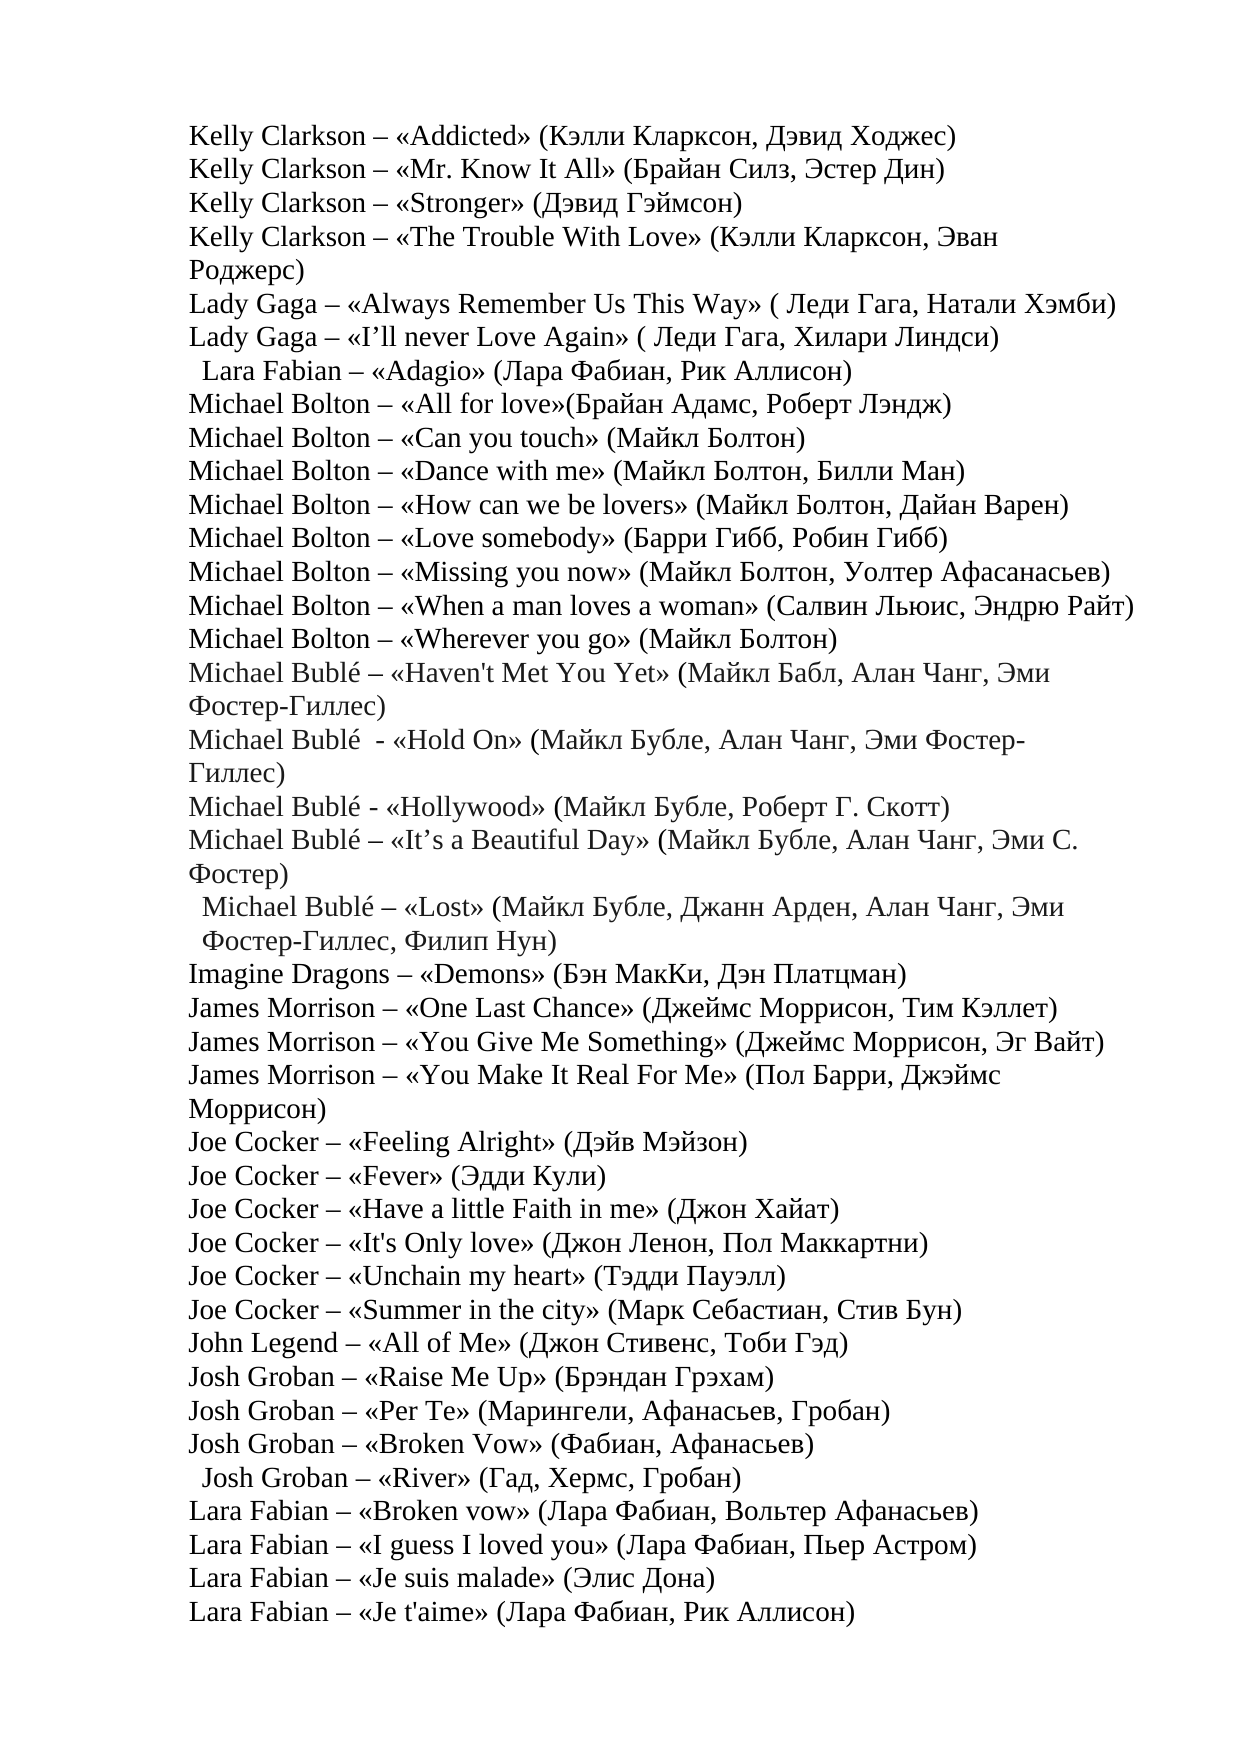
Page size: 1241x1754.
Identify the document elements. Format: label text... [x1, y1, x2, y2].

text Lara Fabian – «Je suis malade» (Элис Дона) [189, 1560, 1089, 1594]
text John Legend – «All of Me» (Джон Стивенс, Тоби Гэд) [188, 1326, 1088, 1359]
text Lara Fabian – «Adagio» (Лара Фабиан, Рик Аллисон) [202, 353, 1152, 386]
text Kelly Clarkson – «Stronger» (Дэвид Гэймсон) [189, 185, 1058, 219]
text Michael Bolton – «Can you touch» (Майкл Болтон) [188, 420, 1088, 453]
text Michael Bublé - «Hollywood» (Майкл Бубле, Роберт Г. Скотт) [188, 789, 1074, 822]
text Joe Cocker – «It's Only love» (Джон Ленон, Пол Маккартни) [188, 1225, 1111, 1258]
text Lady Gaga – «I’ll never Love Again» ( Леди Гага, Хилари Линдси) [189, 319, 1067, 353]
text Michael Bolton – «When a man loves a woman» (Салвин Льюис, Эндрю Райт) [188, 588, 1140, 621]
text Joe Cocker – «Unchain my heart» (Тэдди Пауэлл) [188, 1258, 1075, 1292]
text Michael Bolton – «How can we be lovers» (Майкл Болтон, Дайан Варен) [188, 487, 1084, 521]
text Lara Fabian – «Broken vow» (Лара Фабиан, Вольтер Афанасьев) [189, 1493, 1139, 1527]
text Joe Cocker – «Have a little Faith in me» (Джон Хайат) [188, 1191, 1093, 1225]
text Josh Groban – «Per Te» (Марингели, Афанасьев, Гробан) [188, 1393, 1124, 1426]
text Kelly Clarkson – «The Trouble With Love» (Кэлли Кларксон, Эван Роджерс) [189, 219, 1087, 286]
text Michael Bublé – «Haven't Met You Yet» (Майкл Бабл, Алан Чанг, Эми Фостер-Гиллес) [188, 655, 1114, 722]
text James Morrison – «One Last Chance» (Джеймс Моррисон, Тим Кэллет) [188, 990, 1124, 1024]
text Lara Fabian – «I guess I loved you» (Лара Фабиан, Пьер Астром) [189, 1527, 1141, 1560]
text Lady Gaga – «Always Remember Us This Way» ( Леди Гага, Натали Хэмби) [189, 286, 1118, 319]
text Michael Bolton – «Missing you now» (Майкл Болтон, Уолтер Афасанасьев) [188, 554, 1121, 588]
text Kelly Clarkson – «Addicted» (Кэлли Кларксон, Дэвид Ходжес) [189, 118, 1138, 152]
text Imagine Dragons – «Demons» (Бэн МакКи, Дэн Платцман) [188, 957, 1097, 990]
text Josh Groban – «Broken Vow» (Фабиан, Афанасьев) [188, 1426, 1032, 1460]
text Joe Cocker – «Fever» (Эдди Кули) [188, 1158, 1152, 1191]
text James Morrison – «You Give Me Something» (Джеймс Моррисон, Эг Вайт) [188, 1024, 1117, 1057]
text Michael Bolton – «Wherever you go» (Майкл Болтон) [188, 621, 1122, 655]
text James Morrison – «You Make It Real For Me» (Пол Барри, Джэймс Моррисон) [188, 1057, 1118, 1124]
text Michael Bolton – «Dance with me» (Майкл Болтон, Билли Ман) [188, 453, 1094, 487]
text Michael Bublé – «It’s a Beautiful Day» (Майкл Бубле, Алан Чанг, Эми С. Фостер) [188, 822, 1141, 889]
text Joe Cocker – «Summer in the city» (Марк Себастиан, Стив Бун) [188, 1292, 1089, 1326]
text Lara Fabian – «Je t'aime» (Лара Фабиан, Рик Аллисон) [189, 1594, 1098, 1627]
text Michael Bolton – «Love somebody» (Барри Гибб, Робин Гибб) [188, 521, 1105, 554]
text Michael Bublé – «Lost» (Майкл Бубле, Джанн Арден, Алан Чанг, Эми Фостер-Гиллес, Филип Нун) [202, 889, 1152, 957]
text Michael Bolton – «All for love»(Брайан Адамс, Роберт Лэндж) [188, 386, 1128, 420]
text Michael Bublé - «Hold On» (Майкл Бубле, Алан Чанг, Эми Фостер- Гиллес) [188, 722, 1112, 789]
text Kelly Clarkson – «Mr. Know It All» (Брайан Силз, Эстер Дин) [189, 152, 1102, 185]
text Josh Groban – «Raise Me Up» (Брэндан Грэхам) [188, 1359, 1038, 1393]
text Joe Cocker – «Feeling Alright» (Дэйв Мэйзон) [188, 1124, 1124, 1158]
text Josh Groban – «River» (Гад, Хермс, Гробан) [202, 1460, 1152, 1493]
